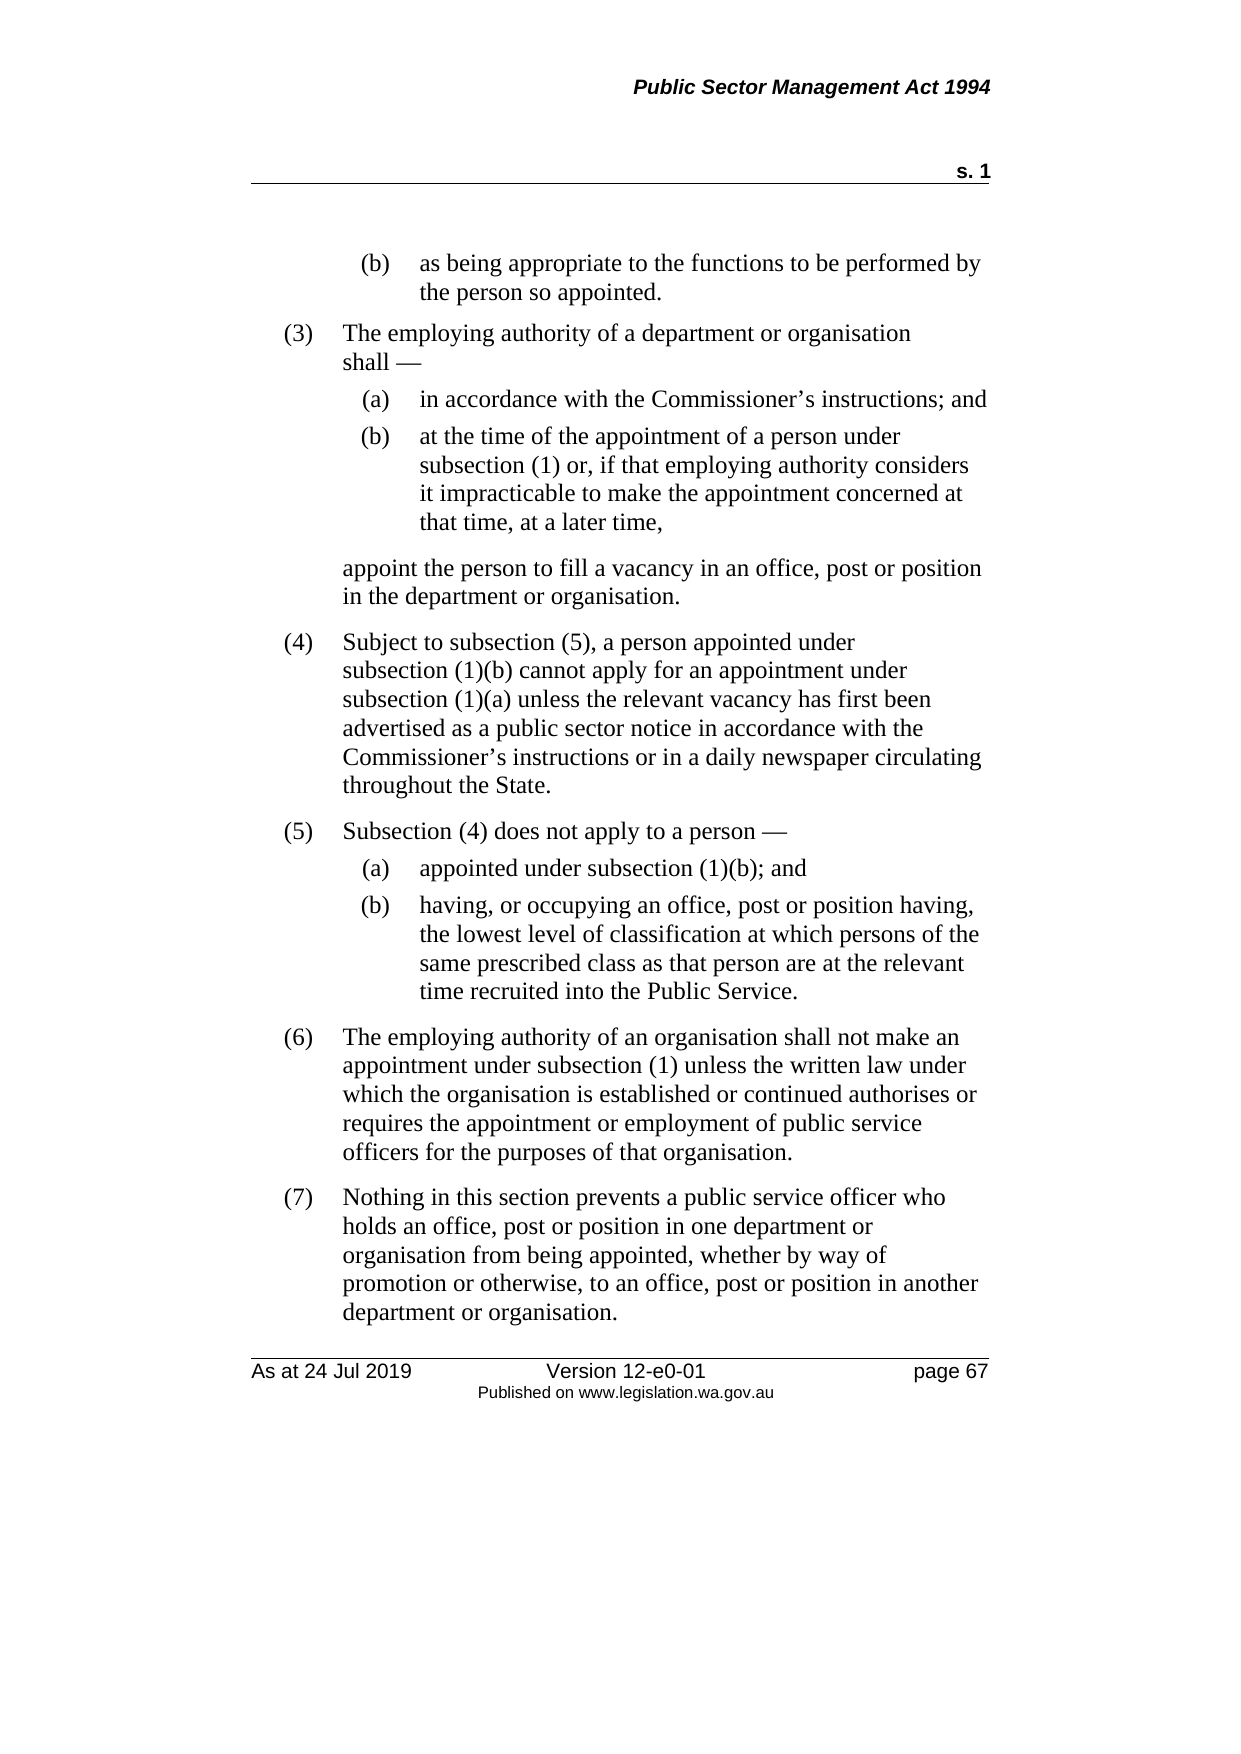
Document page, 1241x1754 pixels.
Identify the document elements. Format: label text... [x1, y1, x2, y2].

text (7) Nothing in this section prevents a public service officer who holds an office, post or position in one department or organisation from being appointed, whether by way of promotion or otherwise, to an office, post or position in another department or organisation. [251, 1182, 989, 1326]
text (b) at the time of the appointment of a person under subsection (1) or, if that employing authority considers it impracticable to make the appointment concerned at that time, at a later time, [251, 421, 989, 536]
text (a) appointed under subsection (1)(b); and [251, 853, 989, 882]
text (6) The employing authority of an organisation shall not make an appointment under subsection (1) unless the written law under which the organisation is established or continued authorises or requires the appointment or employment of public service officers for the purposes of that organisation. [251, 1022, 989, 1166]
text appoint the person to fill a vacancy in an office, post or position in the department or organisation. [251, 553, 989, 610]
text (b) having, or occupying an office, post or position having, the lowest level of classification at which persons of the same prescribed class as that person are at the relevant time recruited into the Public Service. [251, 890, 989, 1005]
text (3) The employing authority of a department or organisation shall — [251, 318, 989, 376]
text (b) as being appropriate to the functions to be performed by the person so appointed. [251, 248, 989, 306]
text (5) Subsection (4) does not apply to a person — [251, 816, 989, 845]
text (4) Subject to subsection (5), a person appointed under subsection (1)(b) cannot apply for an appointment under subsection (1)(a) unless the relevant vacancy has first been advertised as a public sector notice in accordance with the Commissioner’s instructions or in a daily newspaper circulating throughout the State. [251, 627, 989, 799]
text (a) in accordance with the Commissioner’s instructions; and [251, 384, 989, 413]
